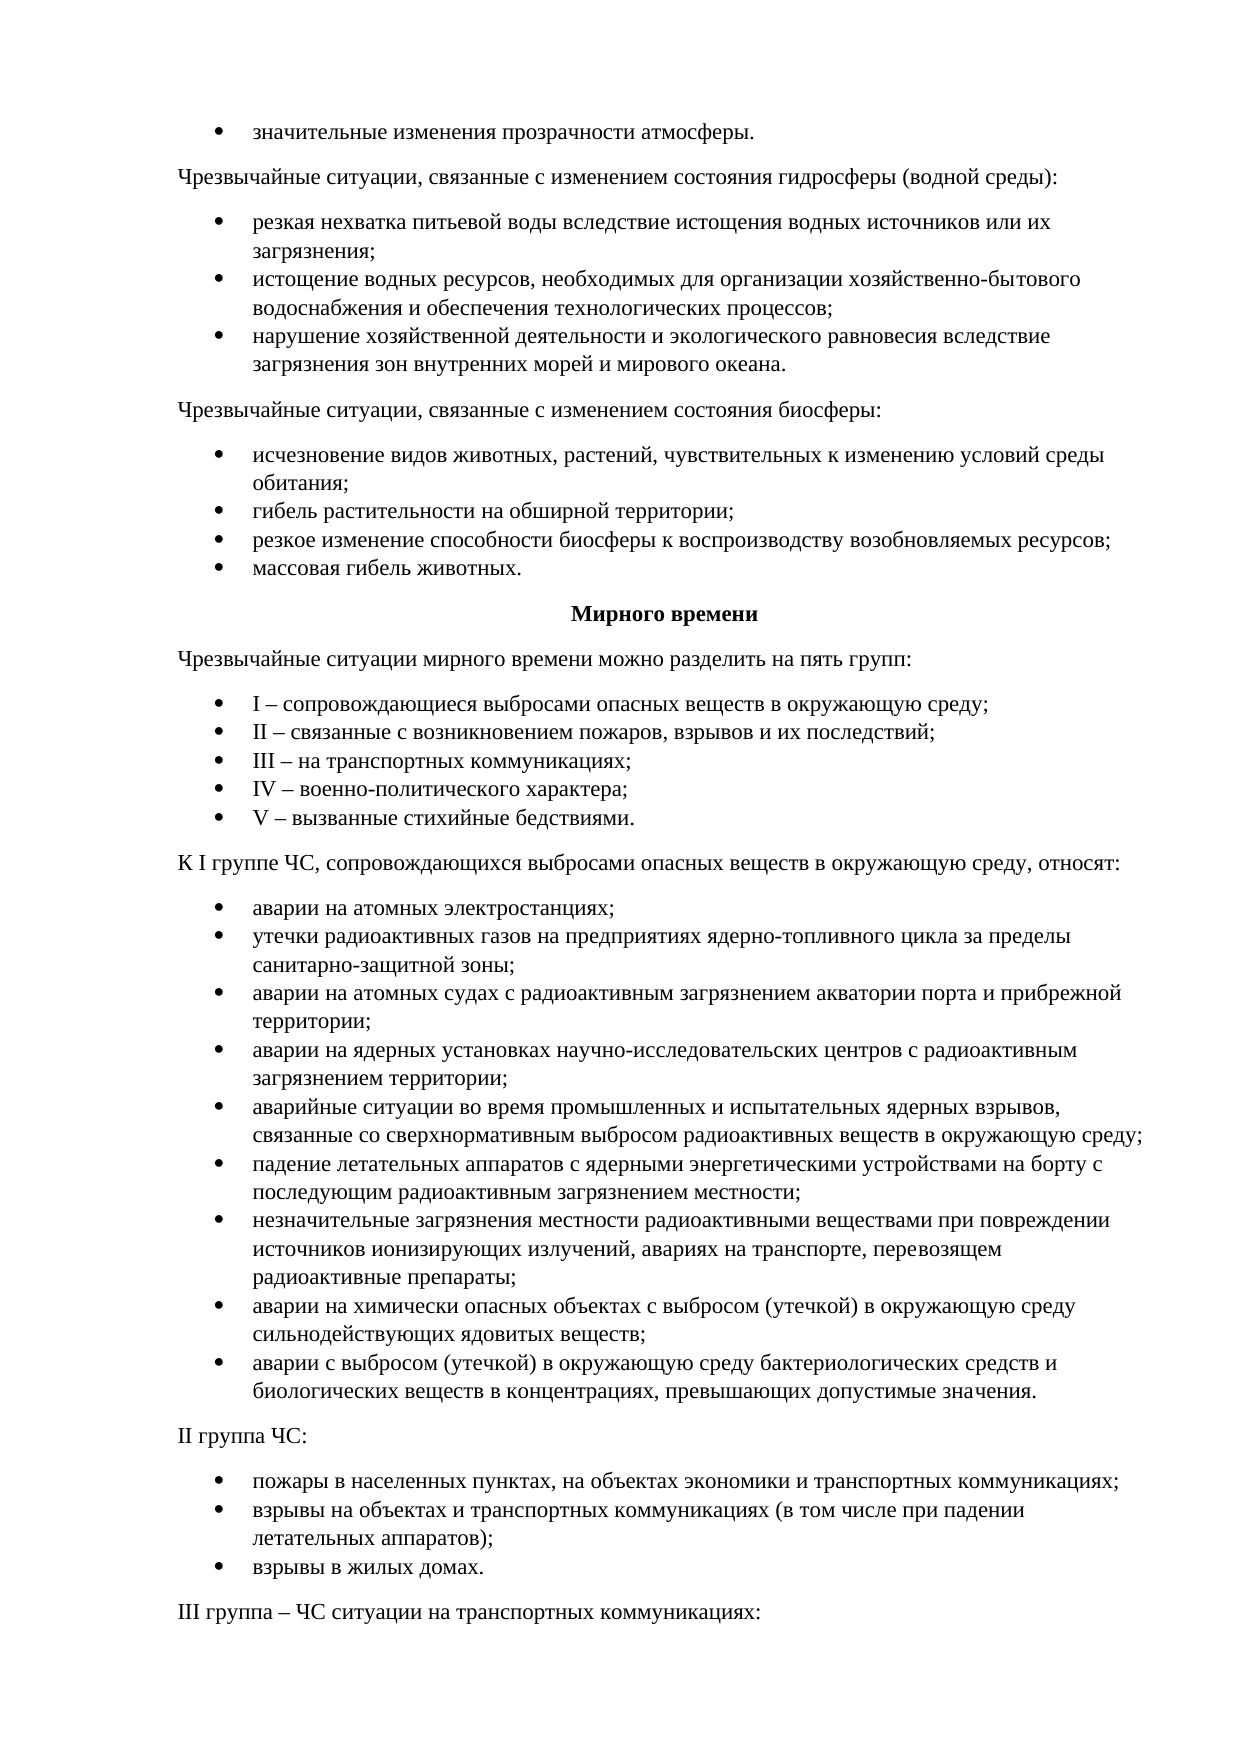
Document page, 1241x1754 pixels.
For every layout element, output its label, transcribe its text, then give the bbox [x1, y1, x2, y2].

list взрывы на объектах и транспортных коммуникациях (в том числе при падении летательных аппаратов); [215, 1496, 1152, 1551]
list резкая нехватка питьевой воды вследствие истощения водных источников или их загрязнения; [215, 208, 1152, 263]
list истощение водных ресурсов, необходимых для организации хозяйственно-бы­тового водоснабжения и обеспечения технологических процессов; [215, 265, 1152, 320]
list аварийные ситуации во время промышленных и испытательных ядерных взрывов, связанные со сверхнормативным выбросом радиоактивных веществ в окружающую среду; [215, 1093, 1152, 1148]
list аварии на атомных электростанциях; [215, 894, 1152, 920]
list значительные изменения прозрачности атмосферы. [215, 118, 1152, 144]
list пожары в населенных пунктах, на объектах экономики и транспортных коммуникациях; [215, 1467, 1152, 1494]
text К I группе ЧС, сопровождающихся выбросами опасных веществ в окружающую среду, относят: [177, 849, 1152, 875]
list аварии на химически опасных объектах с выбросом (утечкой) в окружающую среду сильнодействующих ядовитых веществ; [215, 1292, 1152, 1347]
list падение летательных аппаратов с ядерными энергетическими устройствами на борту с последующим радиоактивным загрязнением местности; [215, 1150, 1152, 1204]
list аварии на ядерных установках научно-исследовательских центров с радиоактивным загрязнением территории; [215, 1036, 1152, 1091]
list утечки радиоактивных газов на предприятиях ядерно-топливного цикла за пределы санитарно-защитной зоны; [215, 922, 1152, 977]
list III – на транспортных коммуникациях; [215, 747, 1152, 773]
list нарушение хозяйственной деятельности и экологического равновесия вследствие загрязнения зон внутренних морей и мирового океана. [215, 322, 1152, 377]
list резкое изменение способности биосферы к воспроизводству возобновляемых ресурсов; [215, 526, 1152, 552]
list I – сопровождающиеся выбросами опасных веществ в окружающую среду; [215, 690, 1152, 716]
list IV – военно-политического характера; [215, 775, 1152, 801]
text Мирного времени [177, 599, 1152, 626]
list аварии с выбросом (утечкой) в окружающую среду бактериологических средств и биологических веществ в концентрациях, превышающих допустимые зна­чения. [215, 1349, 1152, 1403]
list II – связанные с возникновением пожаров, взрывов и их последствий; [215, 718, 1152, 744]
list гибель растительности на обширной территории; [215, 498, 1152, 524]
text Чрезвычайные ситуации мирного времени можно разделить на пять групп: [177, 645, 1152, 671]
list взрывы в жилых домах. [215, 1553, 1152, 1579]
list V – вызванные стихийные бедствиями. [215, 803, 1152, 830]
text II группа ЧС: [177, 1422, 1152, 1449]
list массовая гибель животных. [215, 554, 1152, 581]
list исчезновение видов животных, растений, чувствительных к изменению условий среды обитания; [215, 441, 1152, 496]
text III группа – ЧС ситуации на транспортных коммуникациях: [177, 1598, 1152, 1624]
text Чрезвычайные ситуации, связанные с изменением состояния гидросферы (водной среды): [177, 163, 1152, 189]
list незначительные загрязнения местности радиоактивными веществами при повреждении источников ионизирующих излучений, авариях на транспорте, пере­возящем радиоактивные препараты; [215, 1207, 1152, 1290]
list аварии на атомных судах с радиоактивным загрязнением акватории порта и прибрежной территории; [215, 979, 1152, 1034]
text Чрезвычайные ситуации, связанные с изменением состояния биосферы: [177, 396, 1152, 422]
